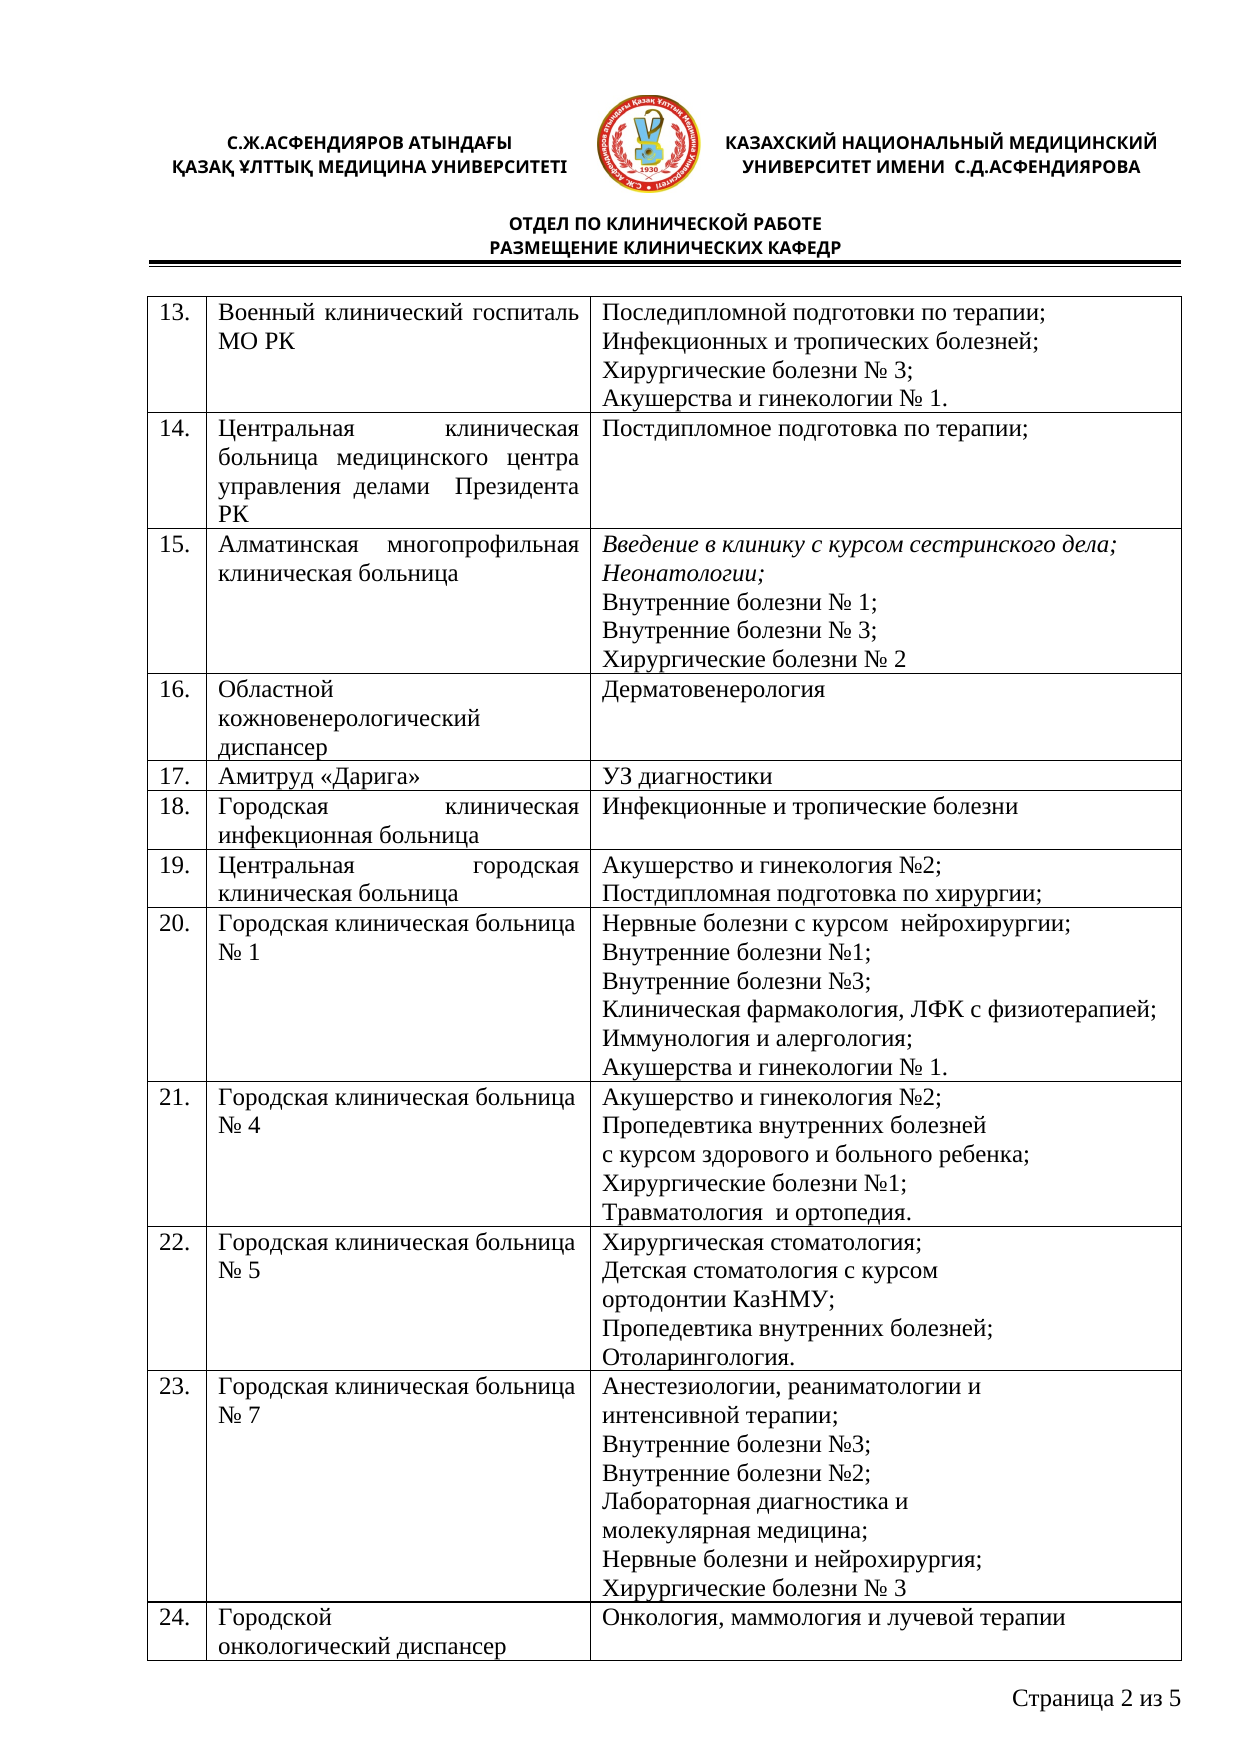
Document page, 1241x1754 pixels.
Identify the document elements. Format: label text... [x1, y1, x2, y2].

table_cell Алматинская многопрофильная клиническая больница [207, 529, 590, 673]
table_cell Областной кожновенерологический диспансер [207, 674, 590, 760]
table_cell Инфекционные и тропические болезни [591, 791, 1181, 849]
table_cell Акушерство и гинекология №2; Пропедевтика внутренних болезней с курсом здорового и больного ребенка; Хирургические болезни №1; Травматология и ортопедия. [591, 1082, 1181, 1226]
table_cell Онкология, маммология и лучевой терапии [591, 1603, 1181, 1660]
table_cell Анестезиологии, реаниматологии и интенсивной терапии; Внутренние болезни №3; Внутренние болезни №2; Лабораторная диагностика и молекулярная медицина; Нервные болезни и нейрохирургия; Хирургические болезни № 3 [591, 1371, 1181, 1601]
table_cell [148, 1082, 206, 1226]
table_cell [148, 529, 206, 673]
table_cell [148, 297, 206, 412]
table_cell Городская клиническая больница № 4 [207, 1082, 590, 1226]
table_cell Городская клиническая больница № 7 [207, 1371, 590, 1601]
table_cell Нервные болезни с курсом нейрохирургии; Внутренние болезни №1; Внутренние болезни №3; Клиническая фармакология, ЛФК с физиотерапией; Иммунология и алергология; Акушерства и гинекологии № 1. [591, 908, 1181, 1081]
table_cell УЗ диагностики [591, 761, 1181, 790]
table_cell Амитруд «Дарига» [207, 761, 590, 790]
table_cell [148, 761, 206, 790]
table_cell Центральная клиническая больница медицинского центра управления делами Президента РК [207, 413, 590, 528]
table_cell Военный клинический госпиталь МО РК [207, 297, 590, 412]
table_cell Городская клиническая инфекционная больница [207, 791, 590, 849]
table_cell Центральная городская клиническая больница [207, 850, 590, 907]
table_cell [148, 413, 206, 528]
table_cell [148, 1227, 206, 1370]
table_cell Городской онкологический диспансер [207, 1603, 590, 1660]
table_cell Постдипломное подготовка по терапии; [591, 413, 1181, 528]
table_cell [148, 791, 206, 849]
table_cell [148, 1371, 206, 1601]
table_cell Акушерство и гинекология №2; Постдипломная подготовка по хирургии; [591, 850, 1181, 907]
table_cell Городская клиническая больница № 5 [207, 1227, 590, 1370]
picture [597, 95, 702, 193]
table_cell [148, 908, 206, 1081]
table_cell Введение в клинику с курсом сестринского дела; Неонатологии; Внутренние болезни № 1; Внутренние болезни № 3; Хирургические болезни № 2 [591, 529, 1181, 673]
table_cell Дерматовенерология [591, 674, 1181, 760]
table_cell [148, 1603, 206, 1660]
table_cell Хирургическая стоматология; Детская стоматология с курсом ортодонтии КазНМУ; Пропедевтика внутренних болезней; Отоларингология. [591, 1227, 1181, 1370]
table_cell [148, 674, 206, 760]
table_cell [148, 850, 206, 907]
table_cell Городская клиническая больница № 1 [207, 908, 590, 1081]
table_cell Последипломной подготовки по терапии; Инфекционных и тропических болезней; Хирургические болезни № 3; Акушерства и гинекологии № 1. [591, 297, 1181, 412]
